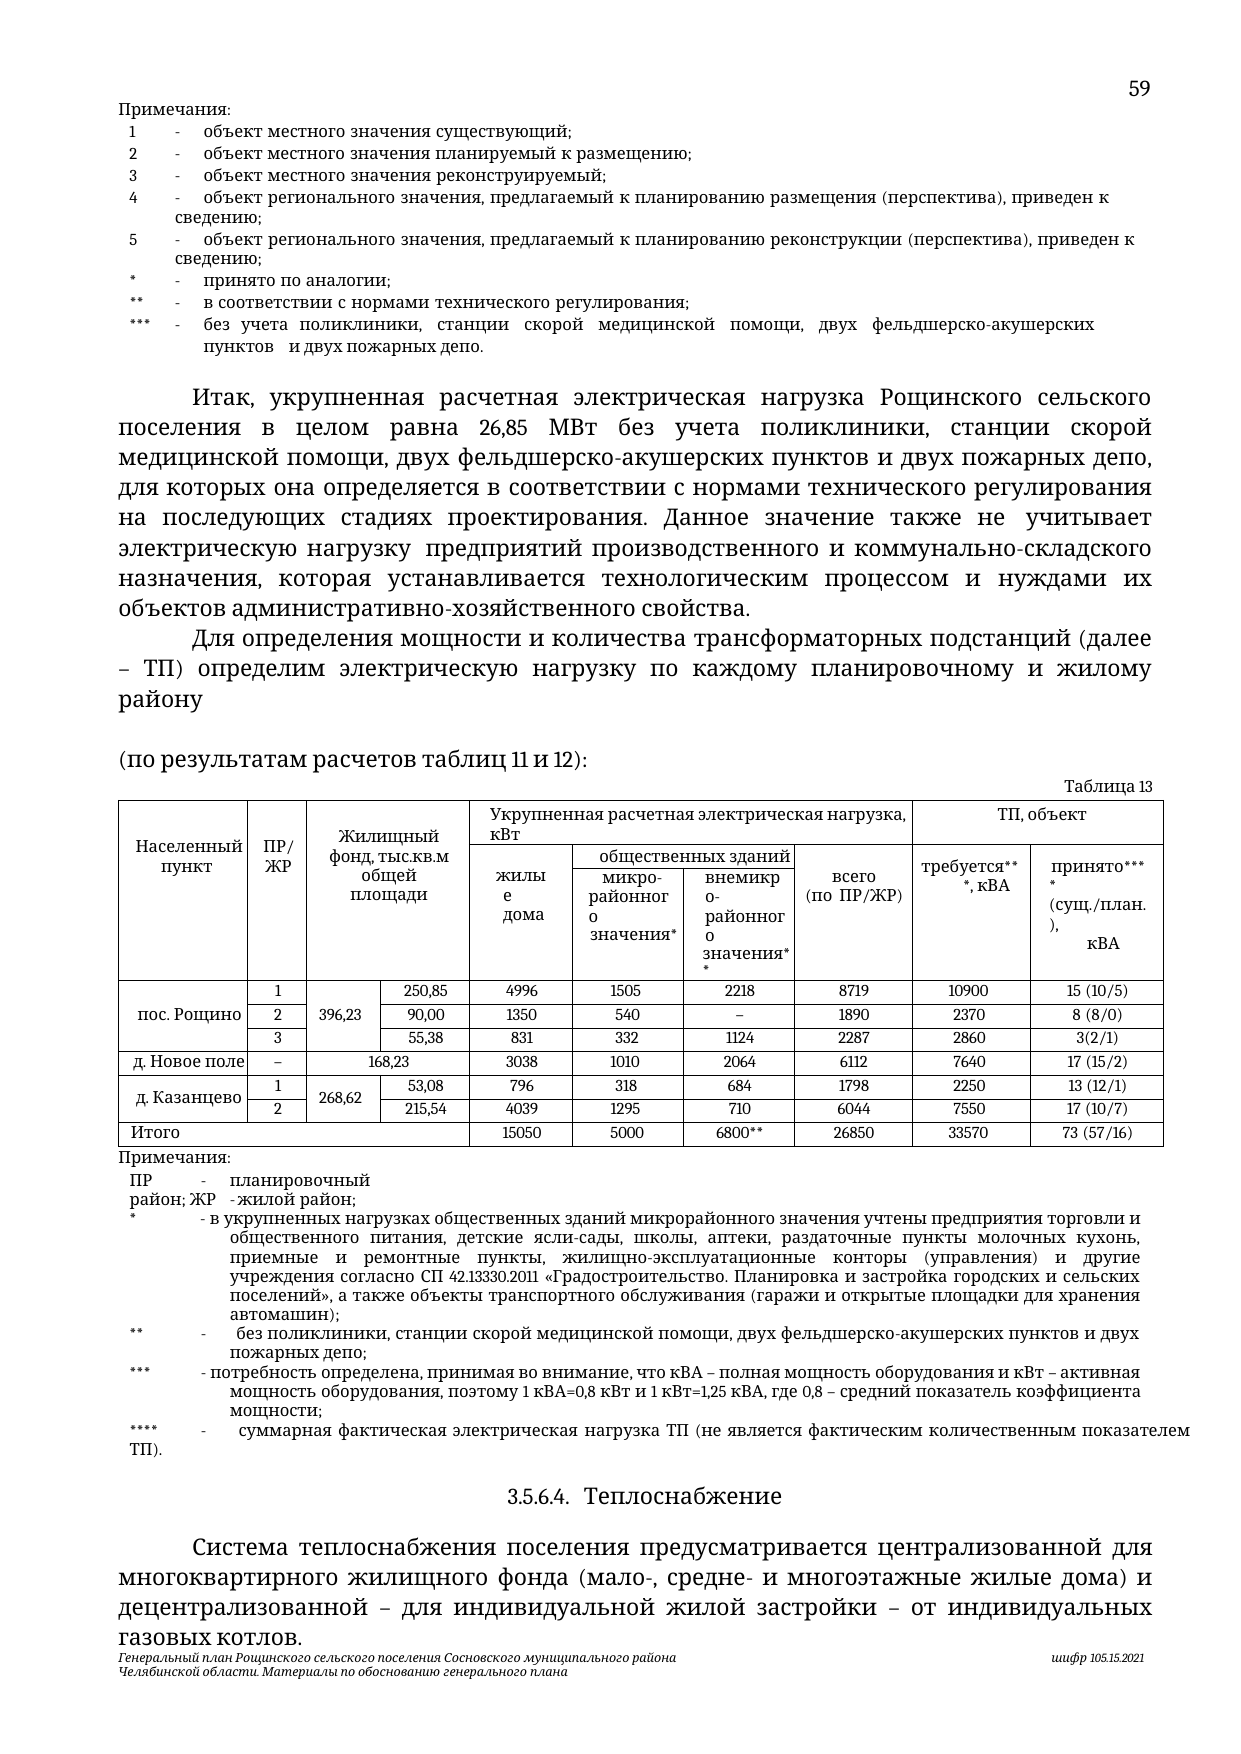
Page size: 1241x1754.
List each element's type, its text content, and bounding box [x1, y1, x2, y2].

table_cell 90,00 [381, 1005, 469, 1027]
table_cell 3038 [470, 1052, 572, 1075]
table_cell 17 (15/2) [1031, 1052, 1163, 1075]
table_cell 1295 [573, 1100, 683, 1122]
table_cell 1 [248, 1076, 306, 1098]
table_cell 3(2/1) [1031, 1029, 1163, 1051]
table_cell 2287 [795, 1029, 912, 1051]
table_cell 10900 [913, 981, 1030, 1004]
table_cell 17 (10/7) [1031, 1100, 1163, 1122]
table_cell 332 [573, 1029, 683, 1051]
table_header Населенный пункт [119, 801, 247, 980]
table_cell Итого [119, 1123, 469, 1146]
text Для определения мощности и количества трансформаторных подстанций (далее – ТП) определим электрическую нагрузку по каждому планировочному и жилому району (по результатам расчетов таблиц 11 и 12): [118, 626, 1152, 773]
table_cell 1124 [684, 1029, 794, 1051]
table_cell 7640 [913, 1052, 1030, 1075]
text *** - потребность определена, принимая во внимание, что кВА – полная мощность оборудования и кВт – активная мощность оборудования, поэтому 1 кВА=0,8 кВт и 1 кВт=1,25 кВА, где 0,8 – средний показатель коэффициента мощности; [129, 1363, 1141, 1421]
table_cell 2 [248, 1100, 306, 1122]
text ПР - планировочный район; ЖР - жилой район; [129, 1171, 411, 1210]
table_cell 8719 [795, 981, 912, 1004]
table_cell 540 [573, 1005, 683, 1027]
table_cell 1010 [573, 1052, 683, 1075]
table_cell 710 [684, 1100, 794, 1122]
table_cell 4039 [470, 1100, 572, 1122]
table_cell 796 [470, 1076, 572, 1098]
table_cell внемикро- районного значения** [684, 869, 794, 980]
list - объект регионального значения, предлагаемый к планированию размещения (перспектива), приведен к сведению; [129, 189, 1190, 227]
table_cell 53,08 [381, 1076, 469, 1098]
table_header Укрупненная расчетная электрическая нагрузка, кВт [470, 801, 912, 844]
text ** - без поликлиники, станции скорой медицинской помощи, двух фельдшерско-акушерских пунктов и двух пожарных депо; [129, 1325, 1141, 1363]
list - объект местного значения существующий; [129, 122, 1190, 142]
table_cell 2 [248, 1005, 306, 1027]
table_cell 2860 [913, 1029, 1030, 1051]
text Примечания: [118, 1149, 1190, 1168]
table_cell 268,62 [307, 1076, 380, 1122]
table_cell 4996 [470, 981, 572, 1004]
table_cell – [248, 1052, 306, 1075]
text Итак, укрупненная расчетная электрическая нагрузка Рощинского сельского поселения в целом равна 26,85 МВт без учета поликлиники, станции скорой медицинской помощи, двух фельдшерско-акушерских пунктов и двух пожарных депо, для которых она определяется в соответствии с нормами технического регулирования на последующих стадиях проектирования. Данное значение также не учитывает электрическую нагрузку предприятий производственного и коммунально-складского назначения, которая устанавливается технологическим процессом и нуждами их объектов административно-хозяйственного свойства. [118, 384, 1152, 622]
table_cell 1 [248, 981, 306, 1004]
table_cell 26850 [795, 1123, 912, 1146]
table_cell 1350 [470, 1005, 572, 1027]
list Теплоснабжение [507, 1484, 1190, 1510]
table_cell 73 (57/16) [1031, 1123, 1163, 1146]
table_cell 13 (12/1) [1031, 1076, 1163, 1098]
table_cell жилые дома [470, 845, 572, 980]
table_cell 168,23 [307, 1052, 469, 1075]
table_cell д. Казанцево [119, 1076, 247, 1122]
table_cell общественных зданий [573, 845, 794, 868]
table_cell 6112 [795, 1052, 912, 1075]
list - объект местного значения реконструируемый; [129, 167, 1190, 186]
table_cell 55,38 [381, 1029, 469, 1051]
table_cell требуется***, кВА [913, 845, 1030, 980]
table_cell 8 (8/0) [1031, 1005, 1163, 1027]
table_cell 6800** [684, 1123, 794, 1146]
list - объект регионального значения, предлагаемый к планированию реконструкции (перспектива), приведен к сведению; [129, 230, 1190, 268]
text *** - без учета поликлиники, станции скорой медицинской помощи, двух фельдшерско-акушерских пунктов и двух пожарных депо. [129, 316, 1140, 357]
text Примечания: [118, 100, 1190, 119]
table_cell – [684, 1005, 794, 1027]
table_cell 3 [248, 1029, 306, 1051]
list - объект местного значения планируемый к размещению; [129, 145, 1190, 164]
table_cell 396,23 [307, 981, 380, 1051]
table_cell 1798 [795, 1076, 912, 1098]
table_cell 1890 [795, 1005, 912, 1027]
table_header ТП, объект [913, 801, 1163, 844]
table_cell 1505 [573, 981, 683, 1004]
table_cell 2064 [684, 1052, 794, 1075]
table_cell 15050 [470, 1123, 572, 1146]
table_cell 33570 [913, 1123, 1030, 1146]
table_cell 250,85 [381, 981, 469, 1004]
table_header ПР/ ЖР [248, 801, 306, 980]
list - в укрупненных нагрузках общественных зданий микрорайонного значения учтены предприятия торговли и общественного питания, детские ясли-сады, школы, аптеки, раздаточные пункты молочных кухонь, приемные и ремонтные пункты, жилищно-эксплуатационные конторы (управления) и другие учреждения согласно СП 42.13330.2011 «Градостроительство. Планировка и застройка городских и сельских поселений», а также объекты транспортного обслуживания (гаражи и открытые площадки для хранения автомашин); [129, 1210, 1141, 1325]
table_cell 684 [684, 1076, 794, 1098]
table_cell д. Новое поле [119, 1052, 247, 1075]
text Таблица 13 [87, 777, 1152, 796]
table_cell 15 (10/5) [1031, 981, 1163, 1004]
table_cell 5000 [573, 1123, 683, 1146]
table_cell 6044 [795, 1100, 912, 1122]
table_cell 7550 [913, 1100, 1030, 1122]
table_cell принято**** (сущ./план.), кВА [1031, 845, 1163, 980]
table_cell 215,54 [381, 1100, 469, 1122]
table_cell 2250 [913, 1076, 1030, 1098]
text ** - в соответствии с нормами технического регулирования; [129, 293, 1190, 313]
table_cell 2218 [684, 981, 794, 1004]
table_cell микро- районного значения* [573, 869, 683, 980]
table_cell пос. Рощино [119, 981, 247, 1051]
table_header Жилищный фонд, тыс.кв.м общей площади [307, 801, 469, 980]
table_cell 831 [470, 1029, 572, 1051]
table_cell 2370 [913, 1005, 1030, 1027]
text Система теплоснабжения поселения предусматривается централизованной для многоквартирного жилищного фонда (мало-, средне- и многоэтажные жилые дома) и децентрализованной – для индивидуальной жилой застройки – от индивидуальных газовых котлов. [118, 1534, 1152, 1652]
table_cell 318 [573, 1076, 683, 1098]
text **** - суммарная фактическая электрическая нагрузка ТП (не является фактическим количественным показателем ТП). [129, 1421, 1190, 1459]
table_cell всего (по ПР/ЖР) [795, 845, 912, 980]
list - принято по аналогии; [129, 272, 1190, 291]
